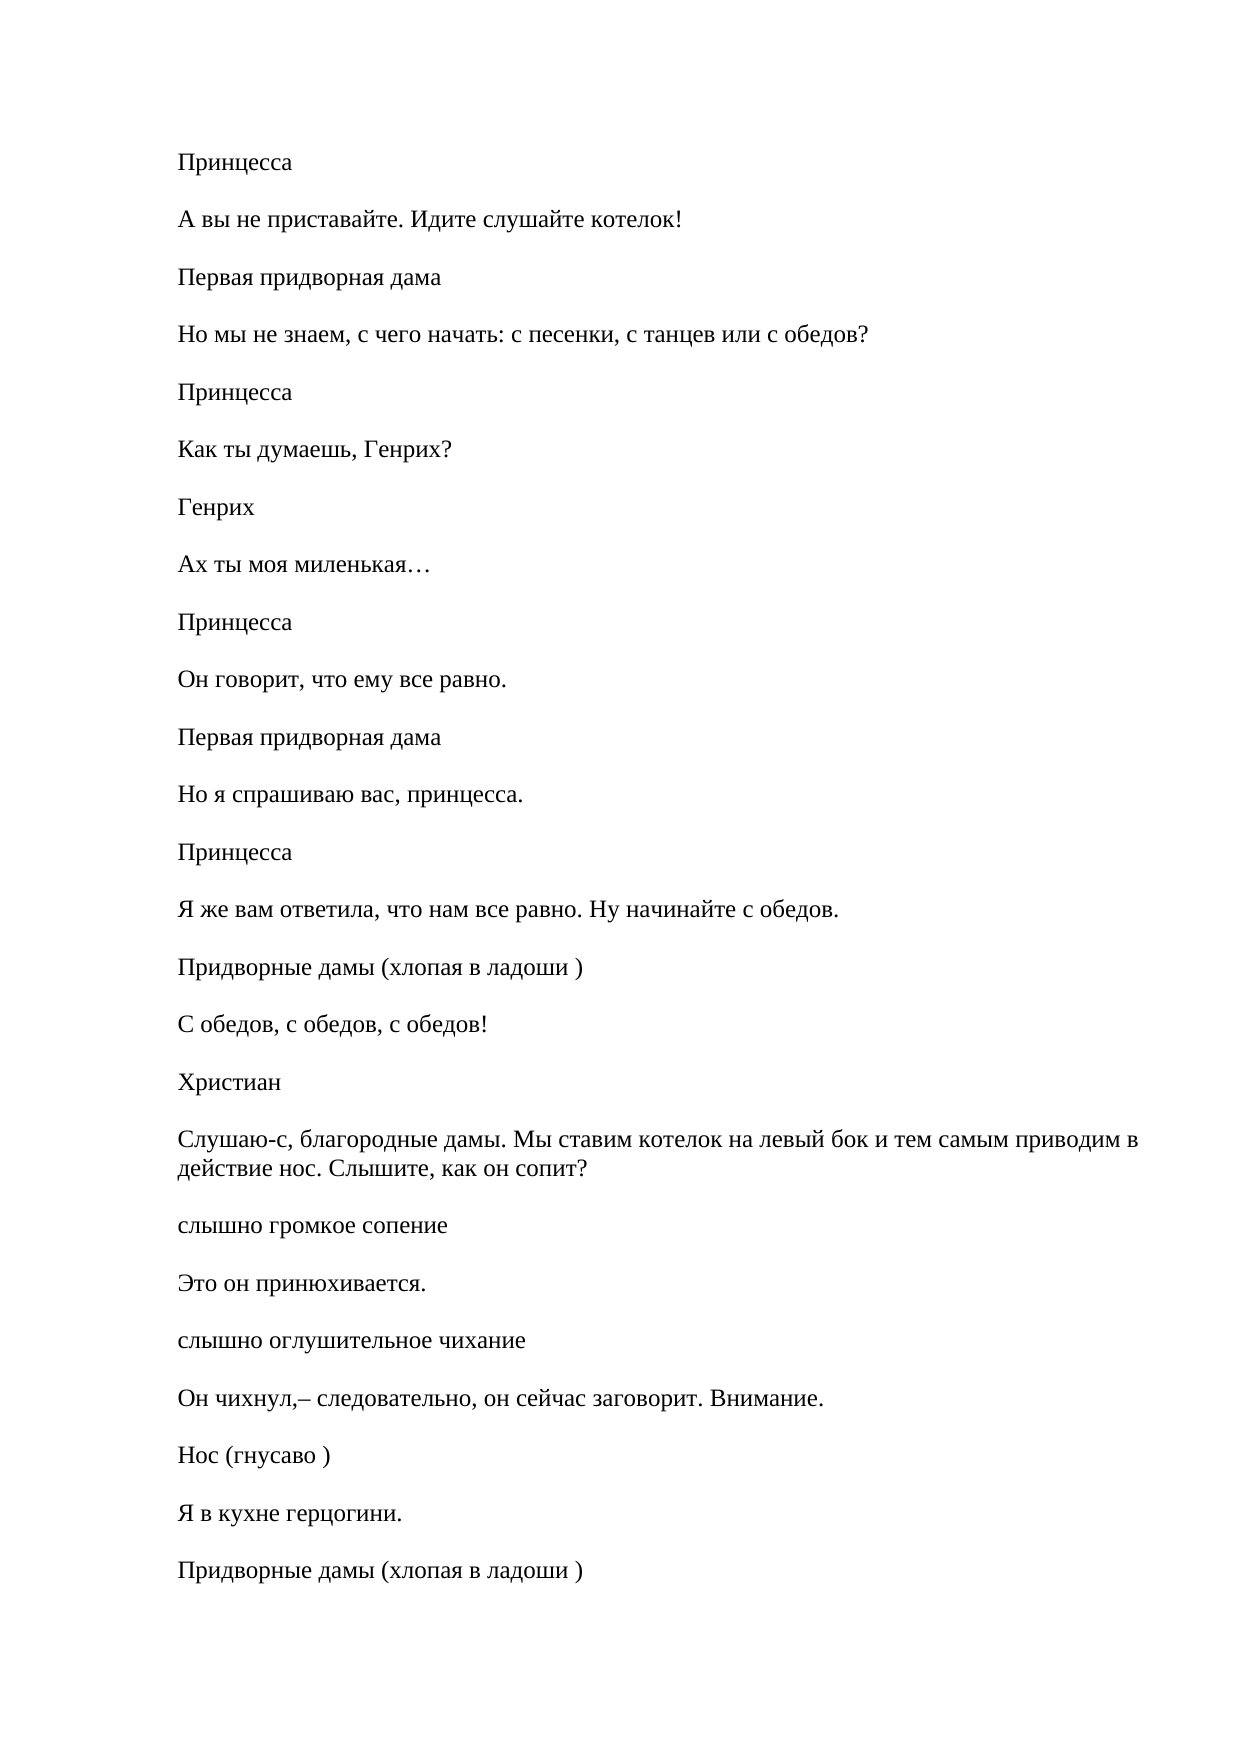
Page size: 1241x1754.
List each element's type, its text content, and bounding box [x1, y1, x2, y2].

text Генрих [177, 492, 1152, 521]
text Но я спрашиваю вас, принцесса. [177, 779, 1152, 808]
text Принцесса [177, 837, 1152, 866]
text Принцесса [177, 147, 1152, 176]
text слышно оглушительное чихание [177, 1326, 1152, 1354]
text Принцесса [177, 377, 1152, 406]
text слышно громкое сопение [177, 1211, 1152, 1239]
text Нос (гнусаво ) [177, 1441, 1152, 1469]
text Я же вам ответила, что нам все равно. Ну начинайте с обедов. [177, 894, 1152, 923]
text А вы не приставайте. Идите слушайте котелок! [177, 204, 1152, 233]
text Это он принюхивается. [177, 1268, 1152, 1297]
text Принцесса [177, 607, 1152, 636]
text Как ты думаешь, Генрих? [177, 434, 1152, 463]
text С обедов, с обедов, с обедов! [177, 1009, 1152, 1038]
text Первая придворная дама [177, 262, 1152, 291]
text Первая придворная дама [177, 722, 1152, 751]
text Я в кухне герцогини. [177, 1498, 1152, 1527]
text Ах ты моя миленькая… [177, 549, 1152, 578]
text Он чихнул,– следовательно, он сейчас заговорит. Внимание. [177, 1383, 1152, 1412]
text Слушаю-с, благородные дамы. Мы ставим котелок на левый бок и тем самым приводим в действие нос. Слышите, как он сопит? [177, 1124, 1152, 1182]
text Придворные дамы (хлопая в ладоши ) [177, 1556, 1152, 1584]
text Христиан [177, 1067, 1152, 1096]
text Придворные дамы (хлопая в ладоши ) [177, 952, 1152, 981]
text Он говорит, что ему все равно. [177, 664, 1152, 693]
text Но мы не знаем, с чего начать: с песенки, с танцев или с обедов? [177, 319, 1152, 348]
